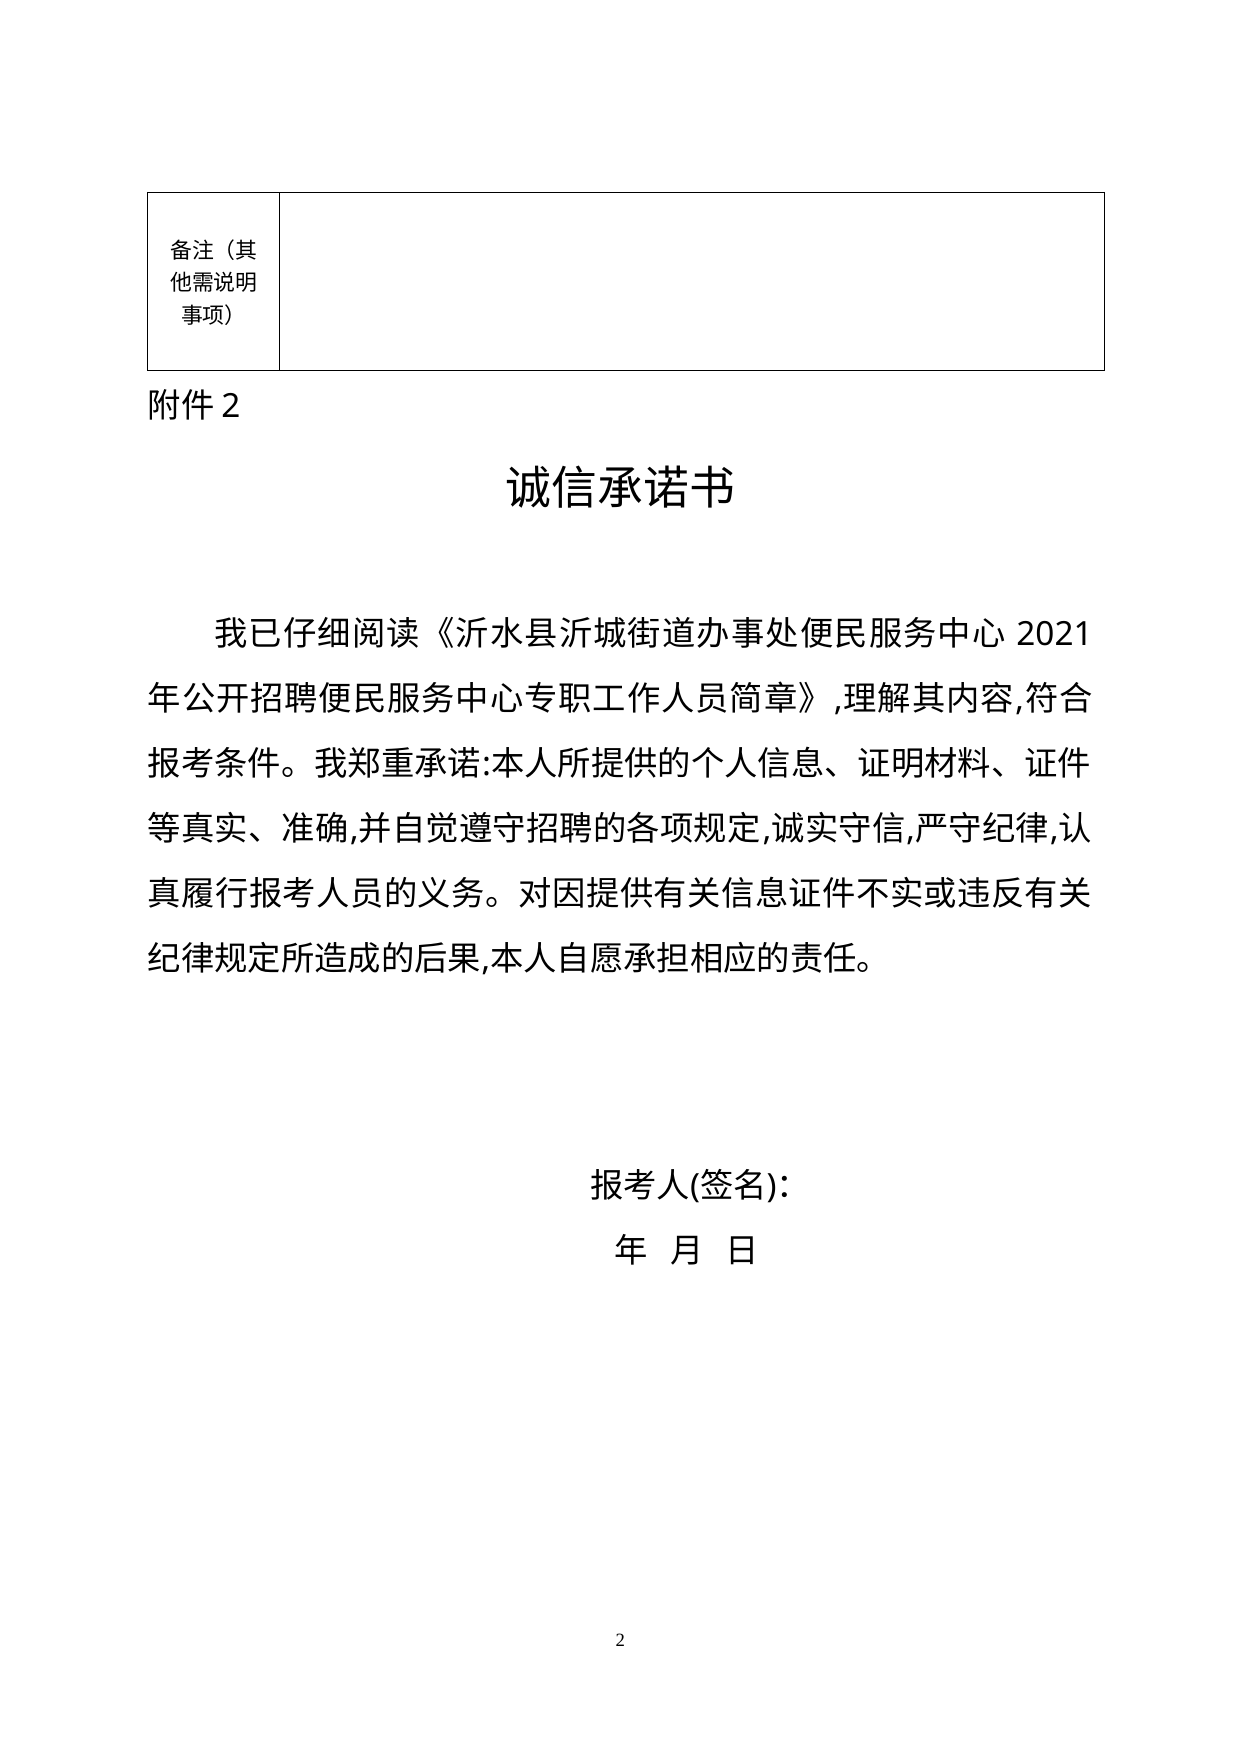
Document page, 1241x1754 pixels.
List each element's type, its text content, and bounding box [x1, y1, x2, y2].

text 附件2 [148, 371, 1092, 436]
text 我已仔细阅读《沂水县沂城街道办事处便民服务中心2021年公开招聘便民服务中心专职工作人员简章》,理解其内容,符合报考条件。我郑重承诺:本人所提供的个人信息、证明材料、证件等真实、准确,并自觉遵守招聘的各项规定,诚实守信,严守纪律,认真履行报考人员的义务。对因提供有关信息证件不实或违反有关纪律规定所造成的后果,本人自愿承担相应的责任。 [148, 598, 1092, 988]
text 报考人(签名)： [148, 1151, 1092, 1216]
text 年 月 日 [148, 1216, 1092, 1281]
text 诚信承诺书 [148, 436, 1092, 533]
table_cell [280, 193, 1104, 370]
table_cell 备注（其他需说明事项） [148, 193, 279, 370]
